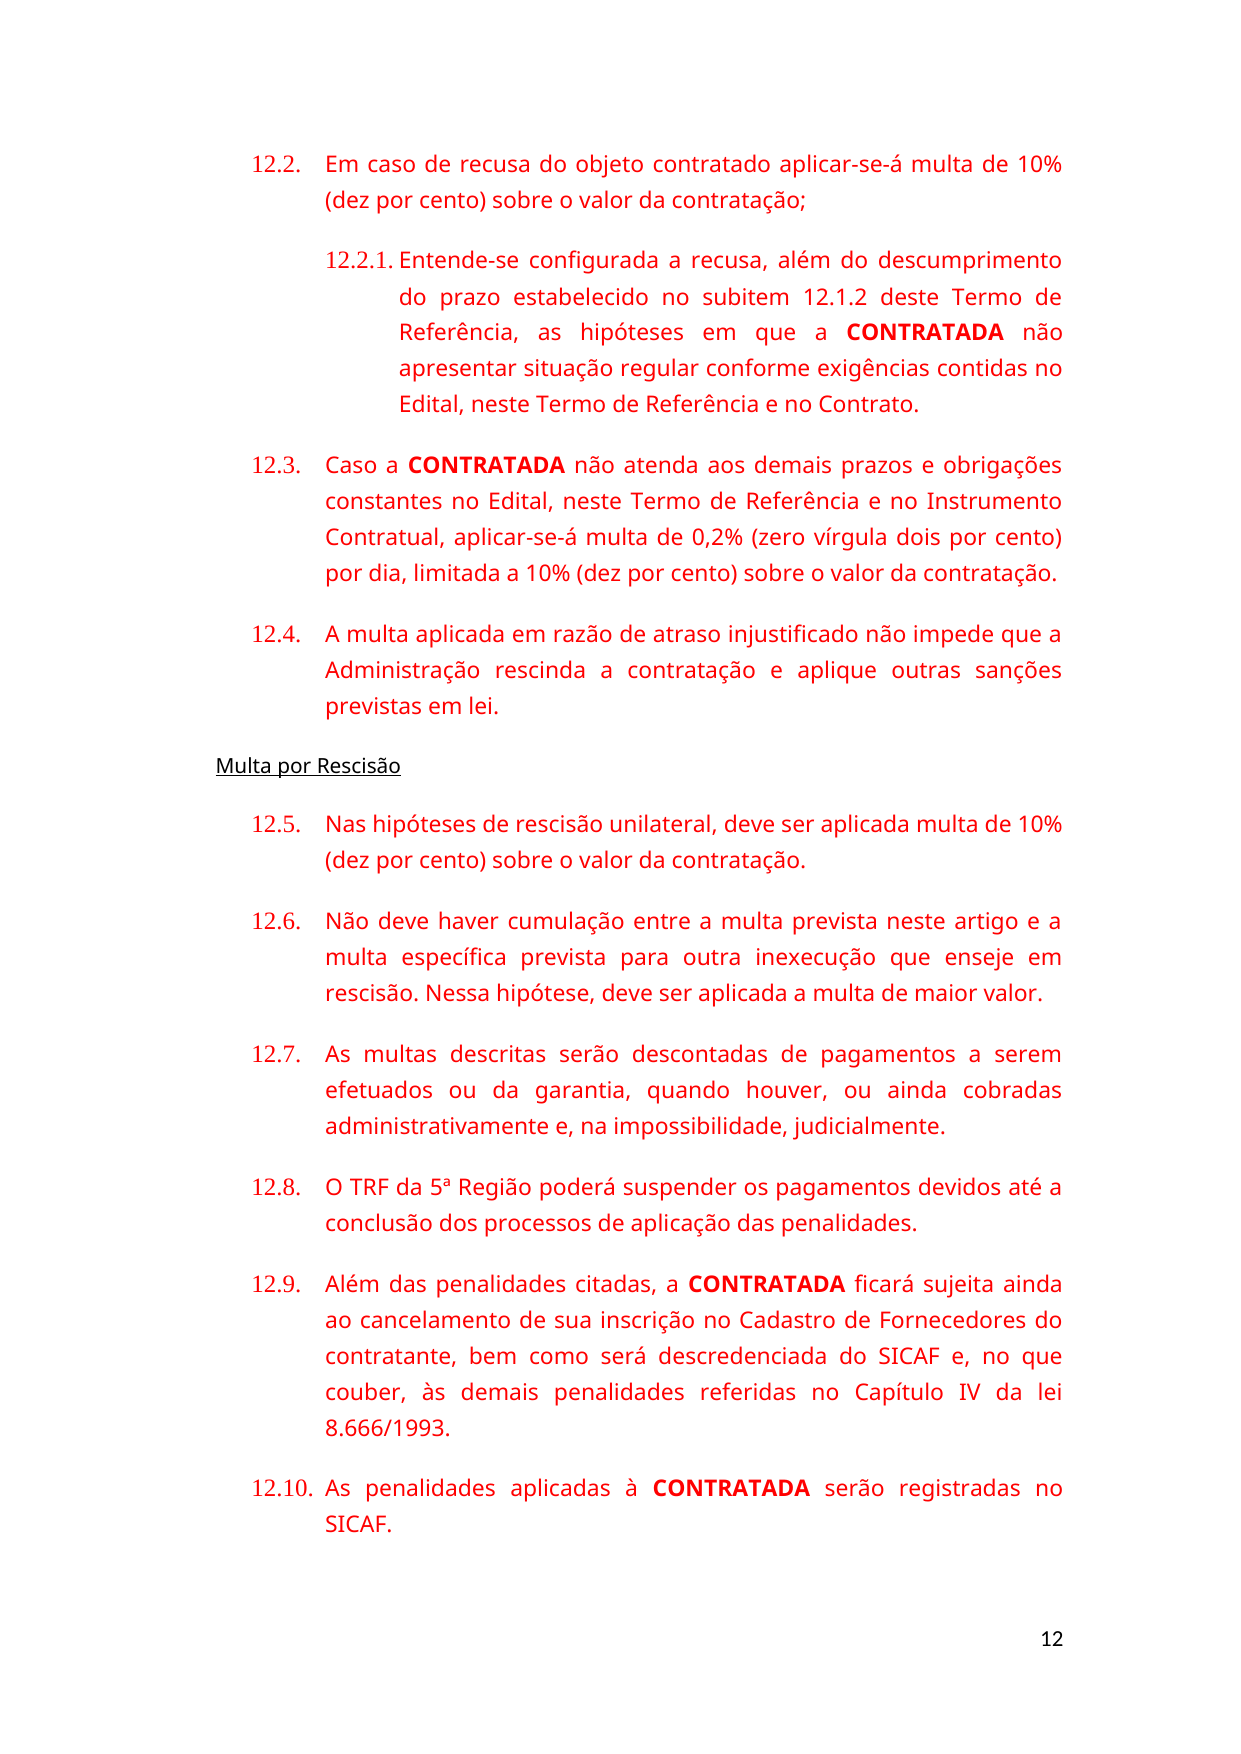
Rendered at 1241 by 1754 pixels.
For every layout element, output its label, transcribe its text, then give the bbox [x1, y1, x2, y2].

text Multa por Rescisão [215, 751, 1063, 779]
list As penalidades aplicadas à CONTRATADA serão registradas no SICAF. [251, 1472, 1063, 1539]
list Em caso de recusa do objeto contratado aplicar-se-á multa de 10% (dez por cento) sobre o valor da contratação; [251, 148, 1063, 215]
list Além das penalidades citadas, a CONTRATADA ficará sujeita ainda ao cancelamento de sua inscrição no Cadastro de Fornecedores do contratante, bem como será descredenciada do SICAF e, no que couber, às demais penalidades referidas no Capítulo IV da lei 8.666/1993. [251, 1268, 1063, 1443]
list Não deve haver cumulação entre a multa prevista neste artigo e a multa específica prevista para outra inexecução que enseje em rescisão. Nessa hipótese, deve ser aplicada a multa de maior valor. [251, 905, 1063, 1008]
list O TRF da 5ª Região poderá suspender os pagamentos devidos até a conclusão dos processos de aplicação das penalidades. [251, 1171, 1063, 1238]
list Caso a CONTRATADA não atenda aos demais prazos e obrigações constantes no Edital, neste Termo de Referência e no Instrumento Contratual, aplicar-se-á multa de 0,2% (zero vírgula dois por cento) por dia, limitada a 10% (dez por cento) sobre o valor da contratação. [251, 449, 1063, 588]
list Entende-se configurada a recusa, além do descumprimento do prazo estabelecido no subitem 12.1.2 deste Termo de Referência, as hipóteses em que a CONTRATADA não apresentar situação regular conforme exigências contidas no Edital, neste Termo de Referência e no Contrato. [325, 244, 1063, 419]
list Nas hipóteses de rescisão unilateral, deve ser aplicada multa de 10% (dez por cento) sobre o valor da contratação. [251, 808, 1063, 876]
list A multa aplicada em razão de atraso injustificado não impede que a Administração rescinda a contratação e aplique outras sanções previstas em lei. [251, 618, 1063, 721]
list As multas descritas serão descontadas de pagamentos a serem efetuados ou da garantia, quando houver, ou ainda cobradas administrativamente e, na impossibilidade, judicialmente. [251, 1038, 1063, 1141]
